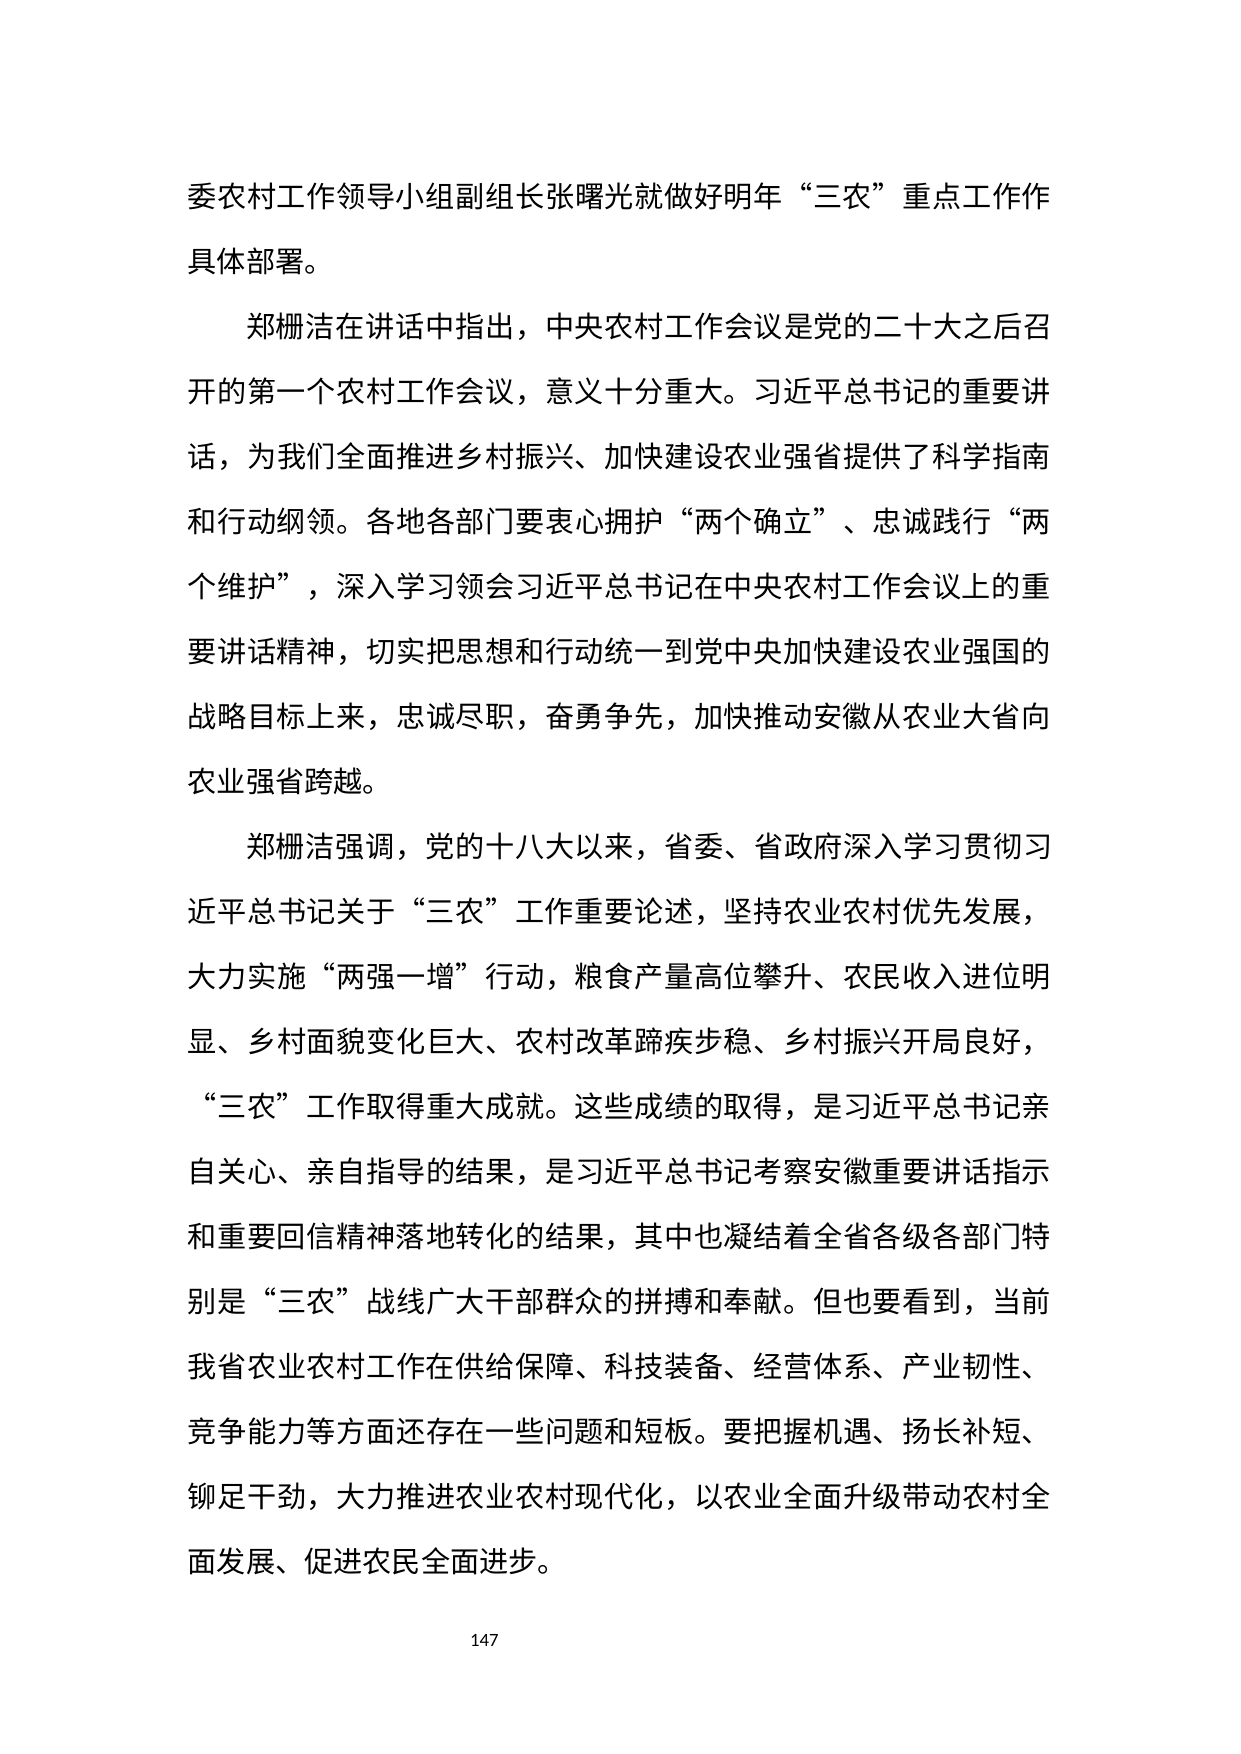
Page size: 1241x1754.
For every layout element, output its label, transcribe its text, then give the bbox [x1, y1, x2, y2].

text 郑栅洁在讲话中指出，中央农村工作会议是党的二十大之后召开的第一个农村工作会议，意义十分重大。习近平总书记的重要讲话，为我们全面推进乡村振兴、加快建设农业强省提供了科学指南和行动纲领。各地各部门要衷心拥护“两个确立”、忠诚践行“两个维护”，深入学习领会习近平总书记在中央农村工作会议上的重要讲话精神，切实把思想和行动统一到党中央加快建设农业强国的战略目标上来，忠诚尽职，奋勇争先，加快推动安徽从农业大省向农业强省跨越。 [187, 292, 1053, 812]
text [187, 162, 1053, 292]
text 郑栅洁强调，党的十八大以来，省委、省政府深入学习贯彻习近平总书记关于“三农”工作重要论述，坚持农业农村优先发展，大力实施“两强一增”行动，粮食产量高位攀升、农民收入进位明显、乡村面貌变化巨大、农村改革蹄疾步稳、乡村振兴开局良好，“三农”工作取得重大成就。这些成绩的取得，是习近平总书记亲自关心、亲自指导的结果，是习近平总书记考察安徽重要讲话指示和重要回信精神落地转化的结果，其中也凝结着全省各级各部门特别是“三农”战线广大干部群众的拼搏和奉献。但也要看到，当前我省农业农村工作在供给保障、科技装备、经营体系、产业韧性、竞争能力等方面还存在一些问题和短板。要把握机遇、扬长补短、铆足干劲，大力推进农业农村现代化，以农业全面升级带动农村全面发展、促进农民全面进步。 [187, 812, 1053, 1592]
